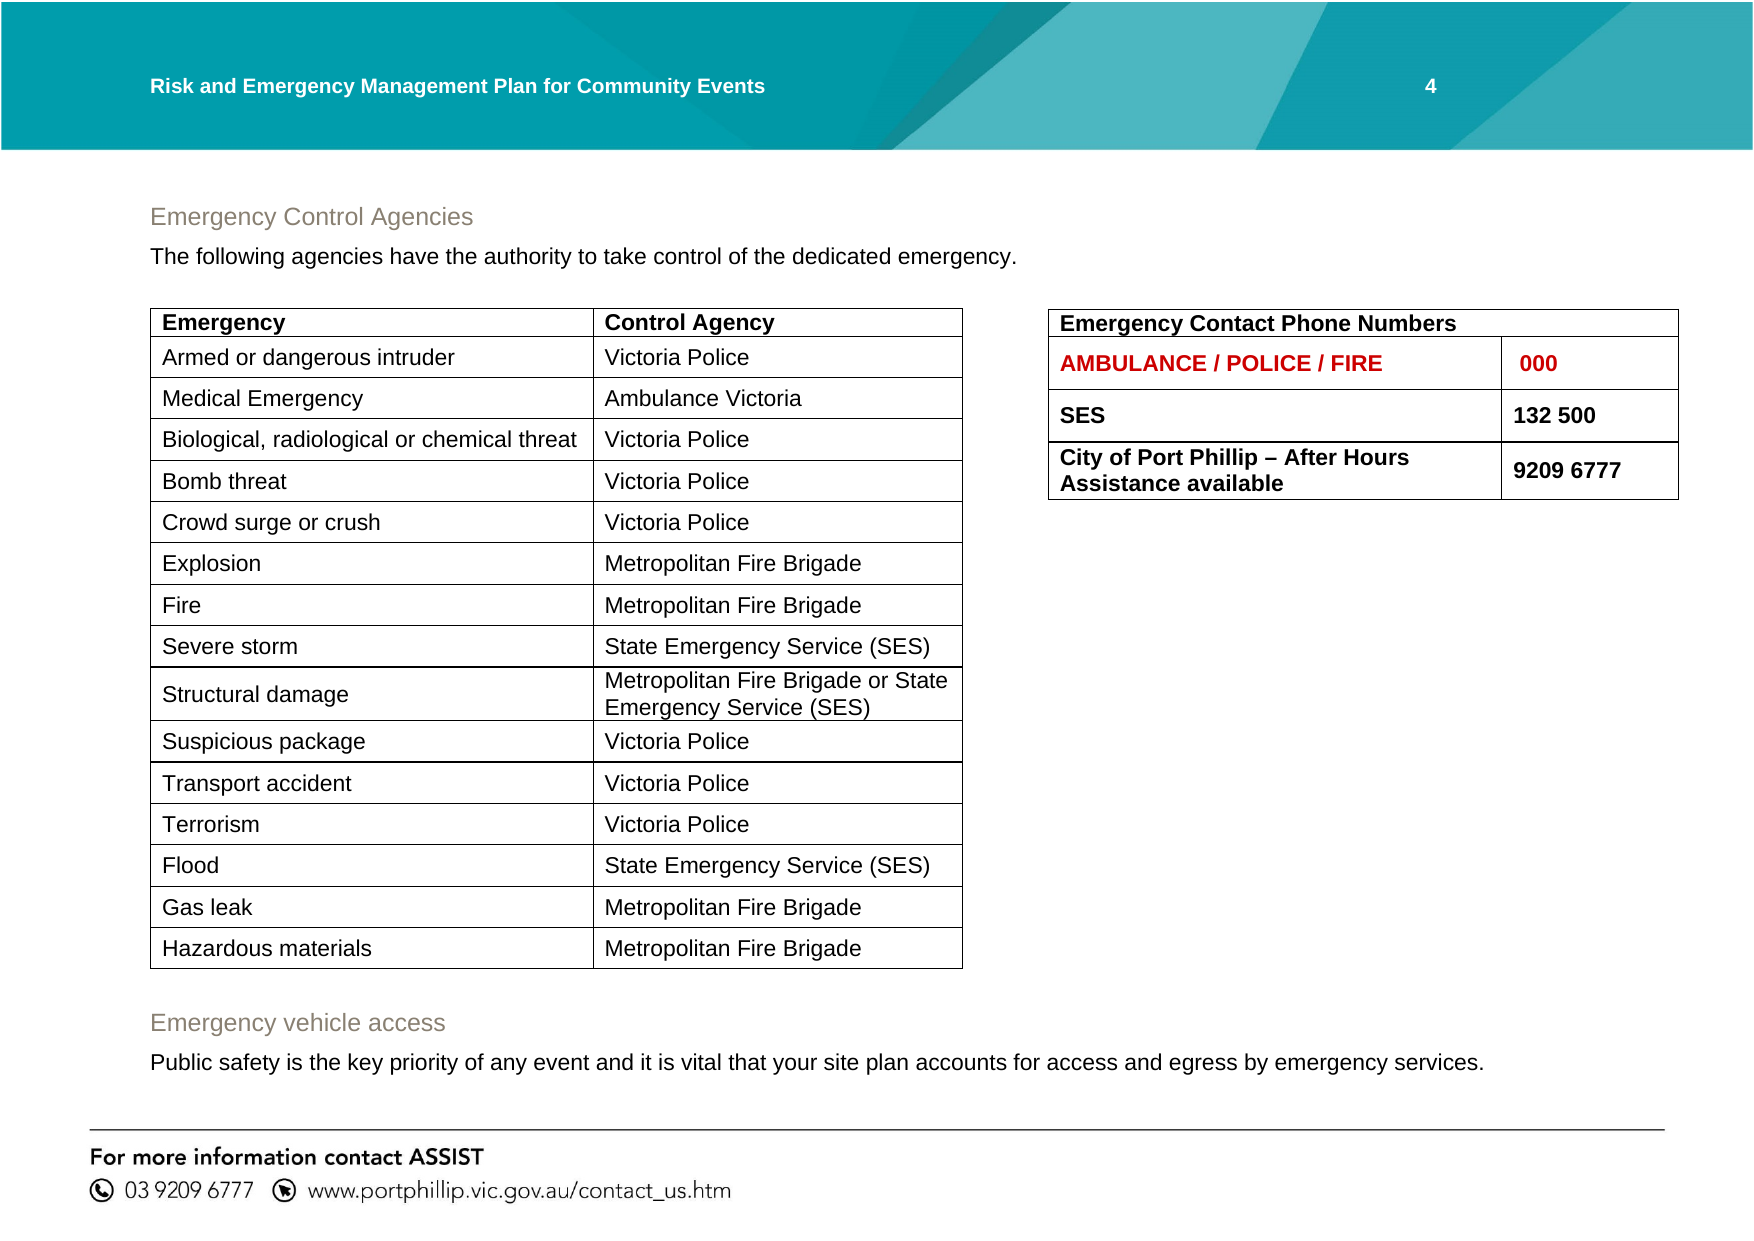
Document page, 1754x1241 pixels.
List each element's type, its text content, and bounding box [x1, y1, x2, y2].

table_header Control Agency [594, 309, 962, 336]
table_cell Victoria Police [594, 804, 962, 844]
table_cell Victoria Police [594, 721, 962, 761]
text The following agencies have the authority to take control of the dedicated emergency. [150, 243, 1577, 269]
table_cell Metropolitan Fire Brigade [594, 928, 962, 968]
table_cell Victoria Police [594, 502, 962, 542]
table_cell Victoria Police [594, 461, 962, 501]
picture [1, 2, 1753, 1241]
table_cell Ambulance Victoria [594, 378, 962, 418]
table_cell Metropolitan Fire Brigade [594, 887, 962, 927]
subtitle Emergency vehicle access [150, 1008, 1577, 1037]
table_cell Metropolitan Fire Brigade [594, 543, 962, 584]
table_cell State Emergency Service (SES) [594, 626, 962, 666]
table_cell Victoria Police [594, 419, 962, 459]
table_cell Severe storm [151, 626, 593, 666]
table_cell State Emergency Service (SES) [594, 845, 962, 886]
table_cell Metropolitan Fire Brigade or State Emergency Service (SES) [594, 668, 962, 720]
table_cell Flood [151, 845, 593, 886]
table_cell Gas leak [151, 887, 593, 927]
table_cell Victoria Police [594, 337, 962, 377]
table_cell Hazardous materials [151, 928, 593, 968]
table_cell Metropolitan Fire Brigade [594, 585, 962, 625]
table_cell Suspicious package [151, 721, 593, 761]
table_cell Fire [151, 585, 593, 625]
table_cell Armed or dangerous intruder [151, 337, 593, 377]
table_cell Victoria Police [594, 763, 962, 803]
table_cell Bomb threat [151, 461, 593, 501]
table_header Emergency [151, 309, 593, 336]
table_cell Structural damage [151, 668, 593, 720]
text Public safety is the key priority of any event and it is vital that your site plan accounts for access and egress by emergency services. [150, 1049, 1577, 1076]
table_cell Terrorism [151, 804, 593, 844]
table_cell Medical Emergency [151, 378, 593, 418]
table_cell Explosion [151, 543, 593, 584]
subtitle Emergency Control Agencies [150, 202, 1577, 230]
table_cell Transport accident [151, 763, 593, 803]
table_cell Biological, radiological or chemical threat [151, 419, 593, 459]
table_cell Crowd surge or crush [151, 502, 593, 542]
